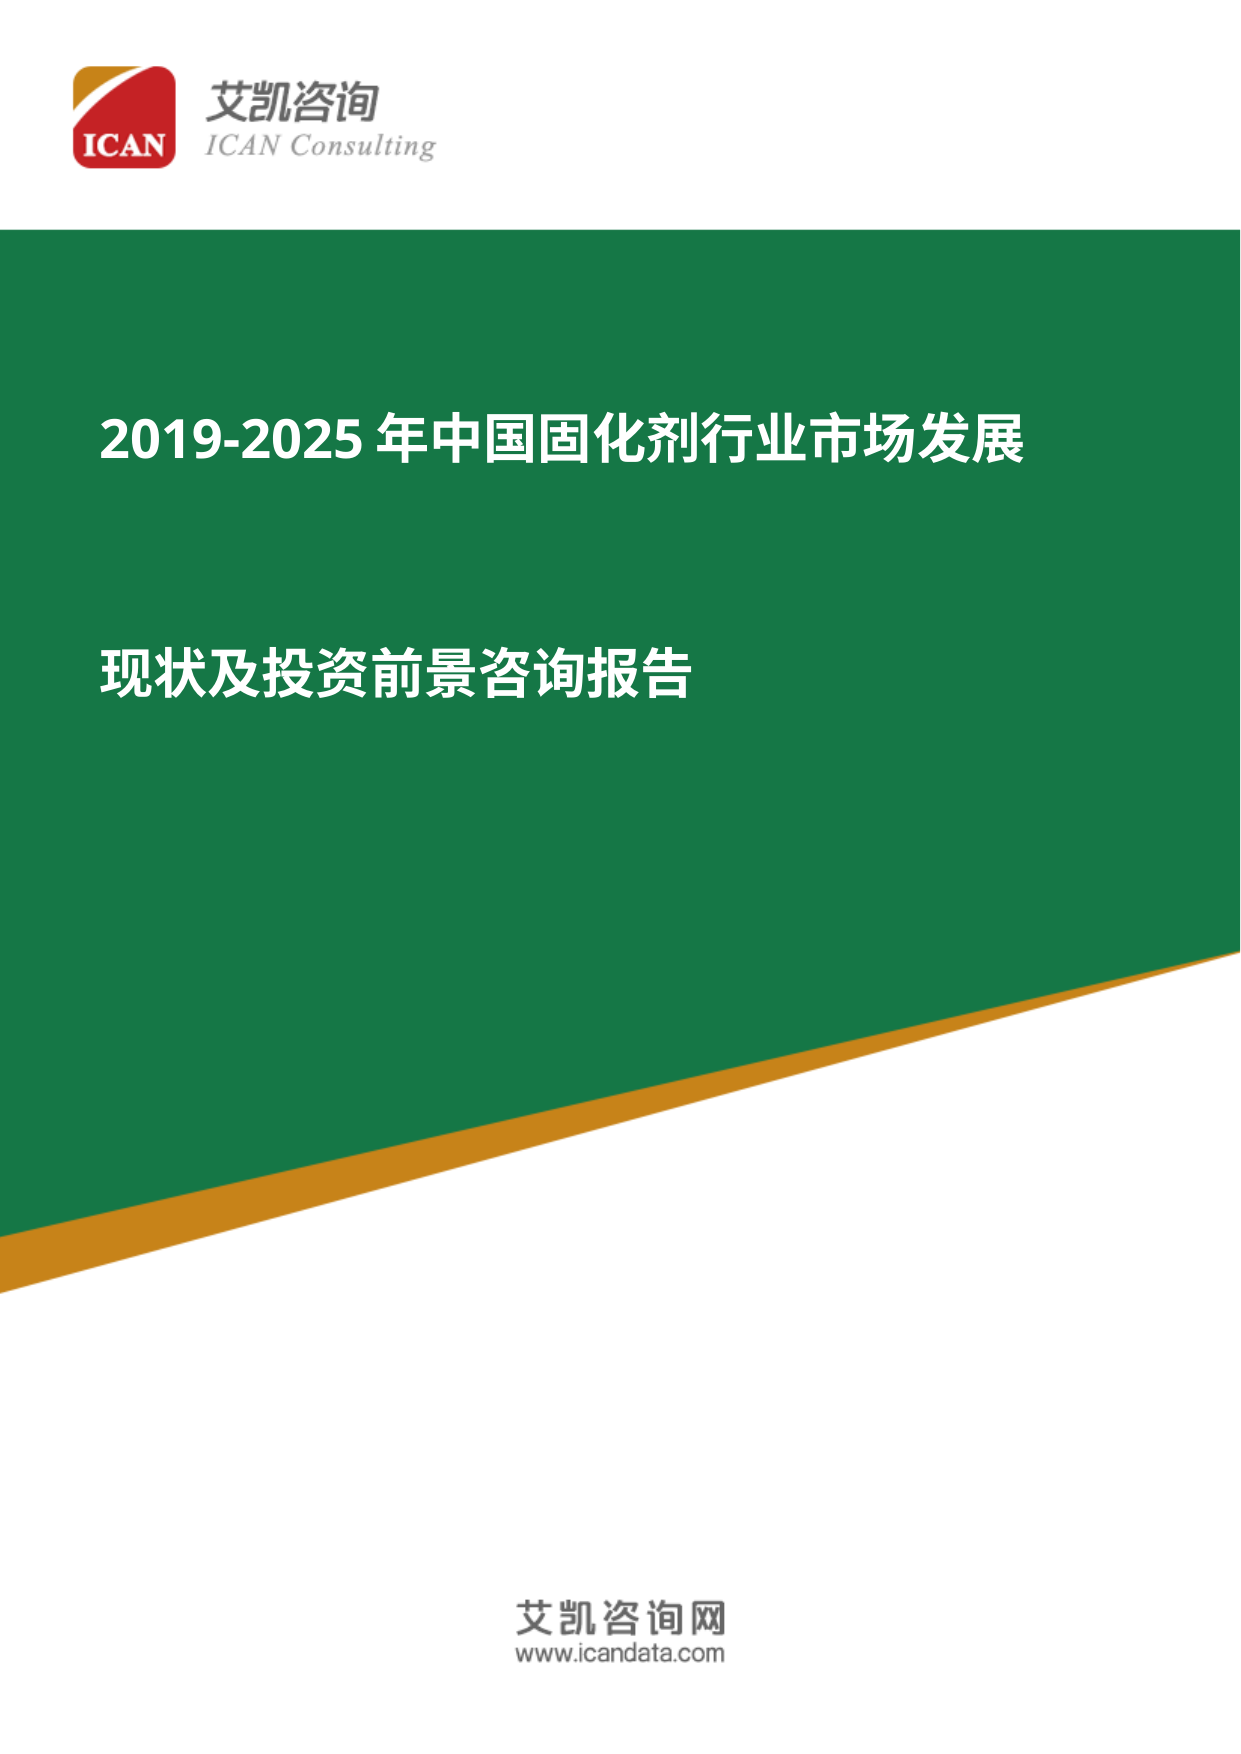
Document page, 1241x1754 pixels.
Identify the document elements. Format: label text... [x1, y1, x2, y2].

picture [0, 5, 1241, 1754]
subtitle 2019-2025年中国固化剂行业市场发展现状及投资前景咨询报告 [99, 386, 1053, 718]
